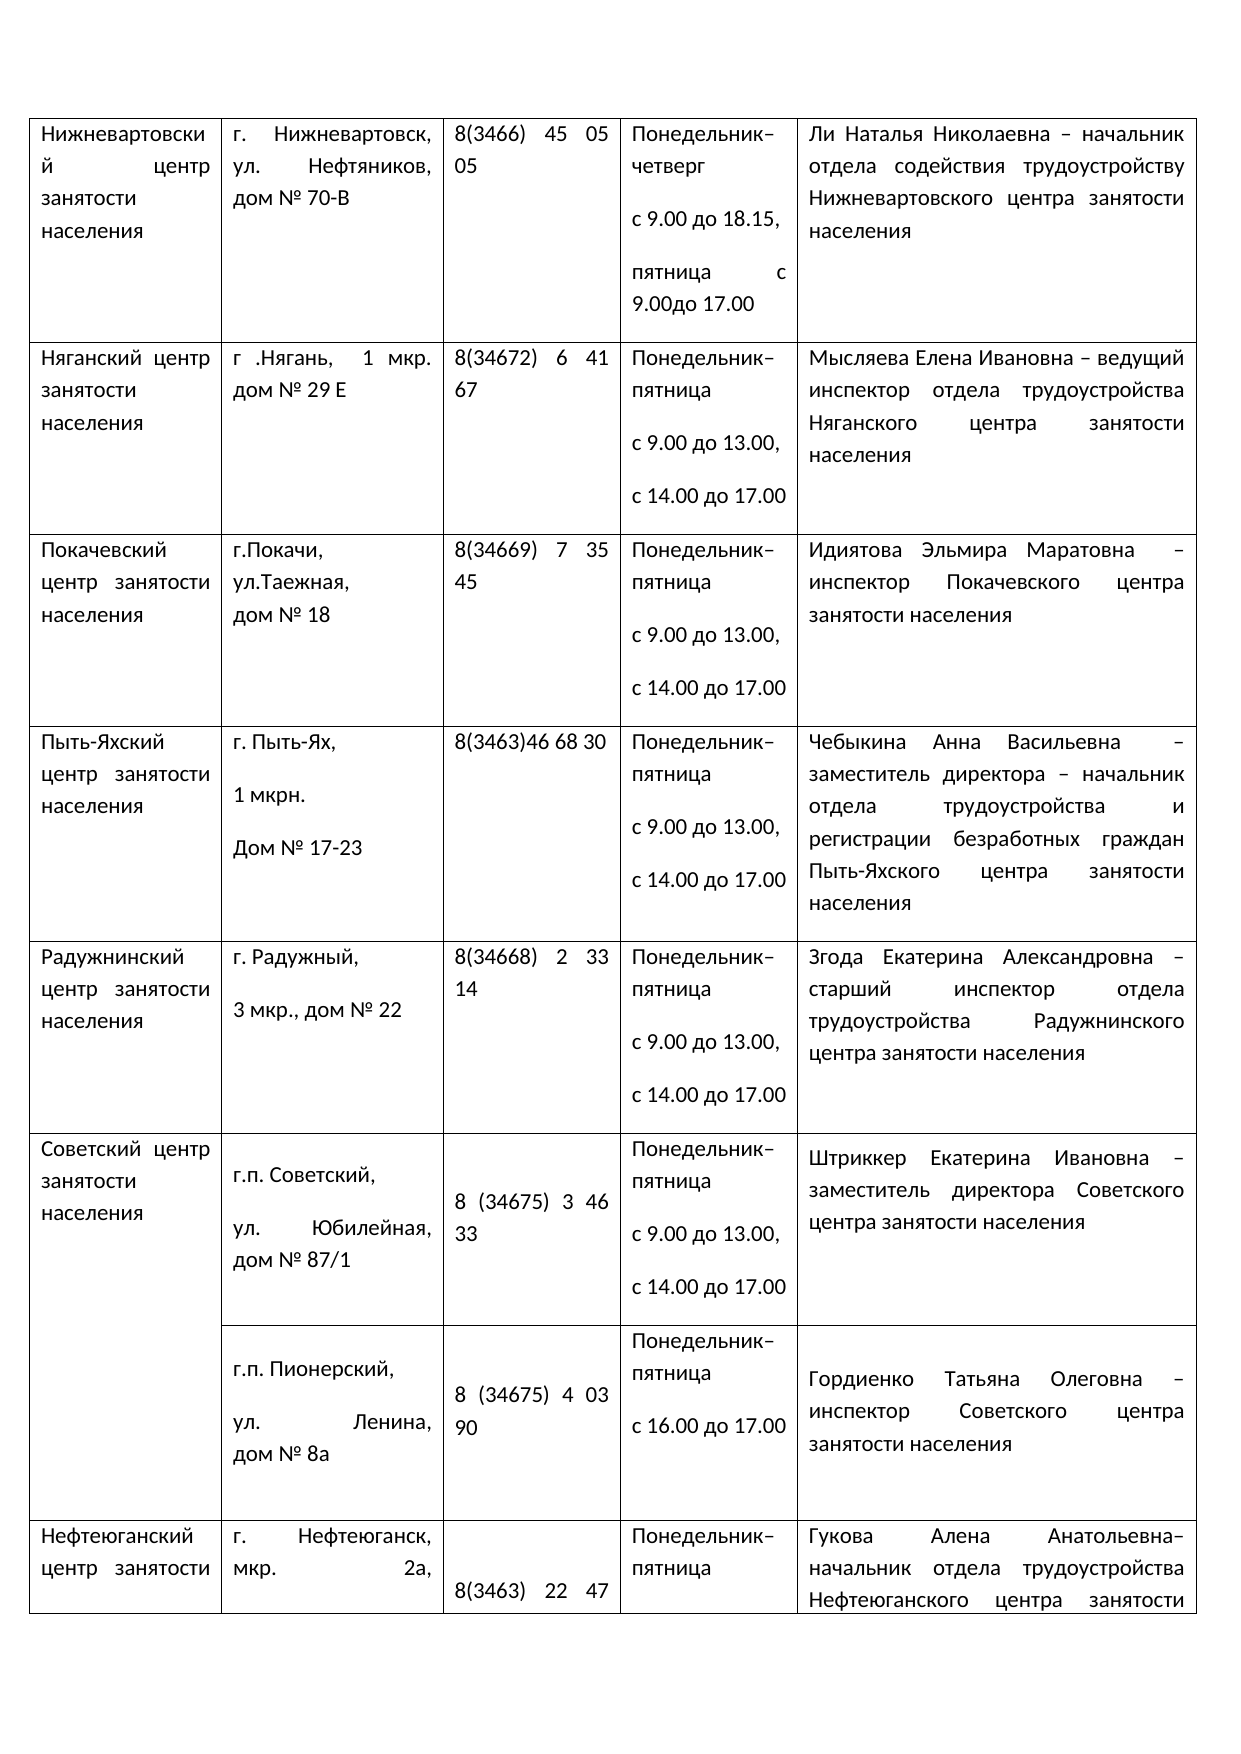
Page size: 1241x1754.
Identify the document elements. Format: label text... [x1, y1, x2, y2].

table_cell Мысляева Елена Ивановна – ведущий инспектор отдела трудоустройства Няганского центра занятости населения [798, 343, 1196, 534]
table_cell г. Радужный, 3 мкр., дом № 22 [222, 942, 443, 1133]
table_cell Штриккер Екатерина Ивановна – заместитель директора Советского центра занятости населения [798, 1134, 1196, 1325]
table_cell г.п. Пионерский, ул. Ленина, дом № 8а [222, 1326, 443, 1520]
table_cell 8(3463)46 68 30 [444, 727, 620, 941]
table_cell 8 (34675) 3 46 33 [444, 1134, 620, 1325]
table_cell Понедельник–четверг с 9.00 до 18.15, пятница с 9.00до 17.00 [621, 119, 797, 342]
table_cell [30, 1521, 221, 1613]
table_cell Пыть-Яхский центр занятости населения [30, 727, 221, 941]
table_cell 8(3466) 45 05 05 [444, 119, 620, 342]
table_cell Няганский центр занятости населения [30, 343, 221, 534]
table_cell 8(34669) 7 35 45 [444, 535, 620, 726]
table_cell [444, 1521, 620, 1613]
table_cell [798, 1521, 1196, 1613]
table_cell Понедельник–пятница с 9.00 до 13.00, с 14.00 до 17.00 [621, 343, 797, 534]
table_cell Советский центр занятости населения [30, 1134, 221, 1520]
table_cell Згода Екатерина Александровна – старший инспектор отдела трудоустройства Радужнинского центра занятости населения [798, 942, 1196, 1133]
table_cell г.Покачи, ул.Таежная, дом № 18 [222, 535, 443, 726]
table_cell 8(34668) 2 33 14 [444, 942, 620, 1133]
table_cell Чебыкина Анна Васильевна – заместитель директора – начальник отдела трудоустройства и регистрации безработных граждан Пыть-Яхского центра занятости населения [798, 727, 1196, 941]
table_cell Понедельник–пятница с 9.00 до 13.00, с 14.00 до 17.00 [621, 1134, 797, 1325]
table_cell 8 (34675) 4 03 90 [444, 1326, 620, 1520]
table_cell Понедельник–пятница с 9.00 до 13.00, с 14.00 до 17.00 [621, 535, 797, 726]
table_cell 8(34672) 6 41 67 [444, 343, 620, 534]
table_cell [222, 1521, 443, 1613]
table_cell Ли Наталья Николаевна – начальник отдела содействия трудоустройству Нижневартовского центра занятости населения [798, 119, 1196, 342]
table_cell Нижневартовский центр занятости населения [30, 119, 221, 342]
table_cell г.п. Советский, ул. Юбилейная, дом № 87/1 [222, 1134, 443, 1325]
table_cell г. Нижневартовск, ул. Нефтяников, дом № 70-В [222, 119, 443, 342]
table_cell Идиятова Эльмира Маратовна – инспектор Покачевского центра занятости населения [798, 535, 1196, 726]
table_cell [621, 1521, 797, 1613]
table_cell г .Нягань, 1 мкр. дом № 29 Е [222, 343, 443, 534]
table_cell Понедельник–пятница с 16.00 до 17.00 [621, 1326, 797, 1520]
table_cell г. Пыть-Ях, 1 мкрн. Дом № 17-23 [222, 727, 443, 941]
table_cell Радужнинский центр занятости населения [30, 942, 221, 1133]
table_cell Гордиенко Татьяна Олеговна – инспектор Советского центра занятости населения [798, 1326, 1196, 1520]
table_cell Понедельник–пятница с 9.00 до 13.00, с 14.00 до 17.00 [621, 727, 797, 941]
table_cell Понедельник–пятница с 9.00 до 13.00, с 14.00 до 17.00 [621, 942, 797, 1133]
table_cell Покачевский центр занятости населения [30, 535, 221, 726]
